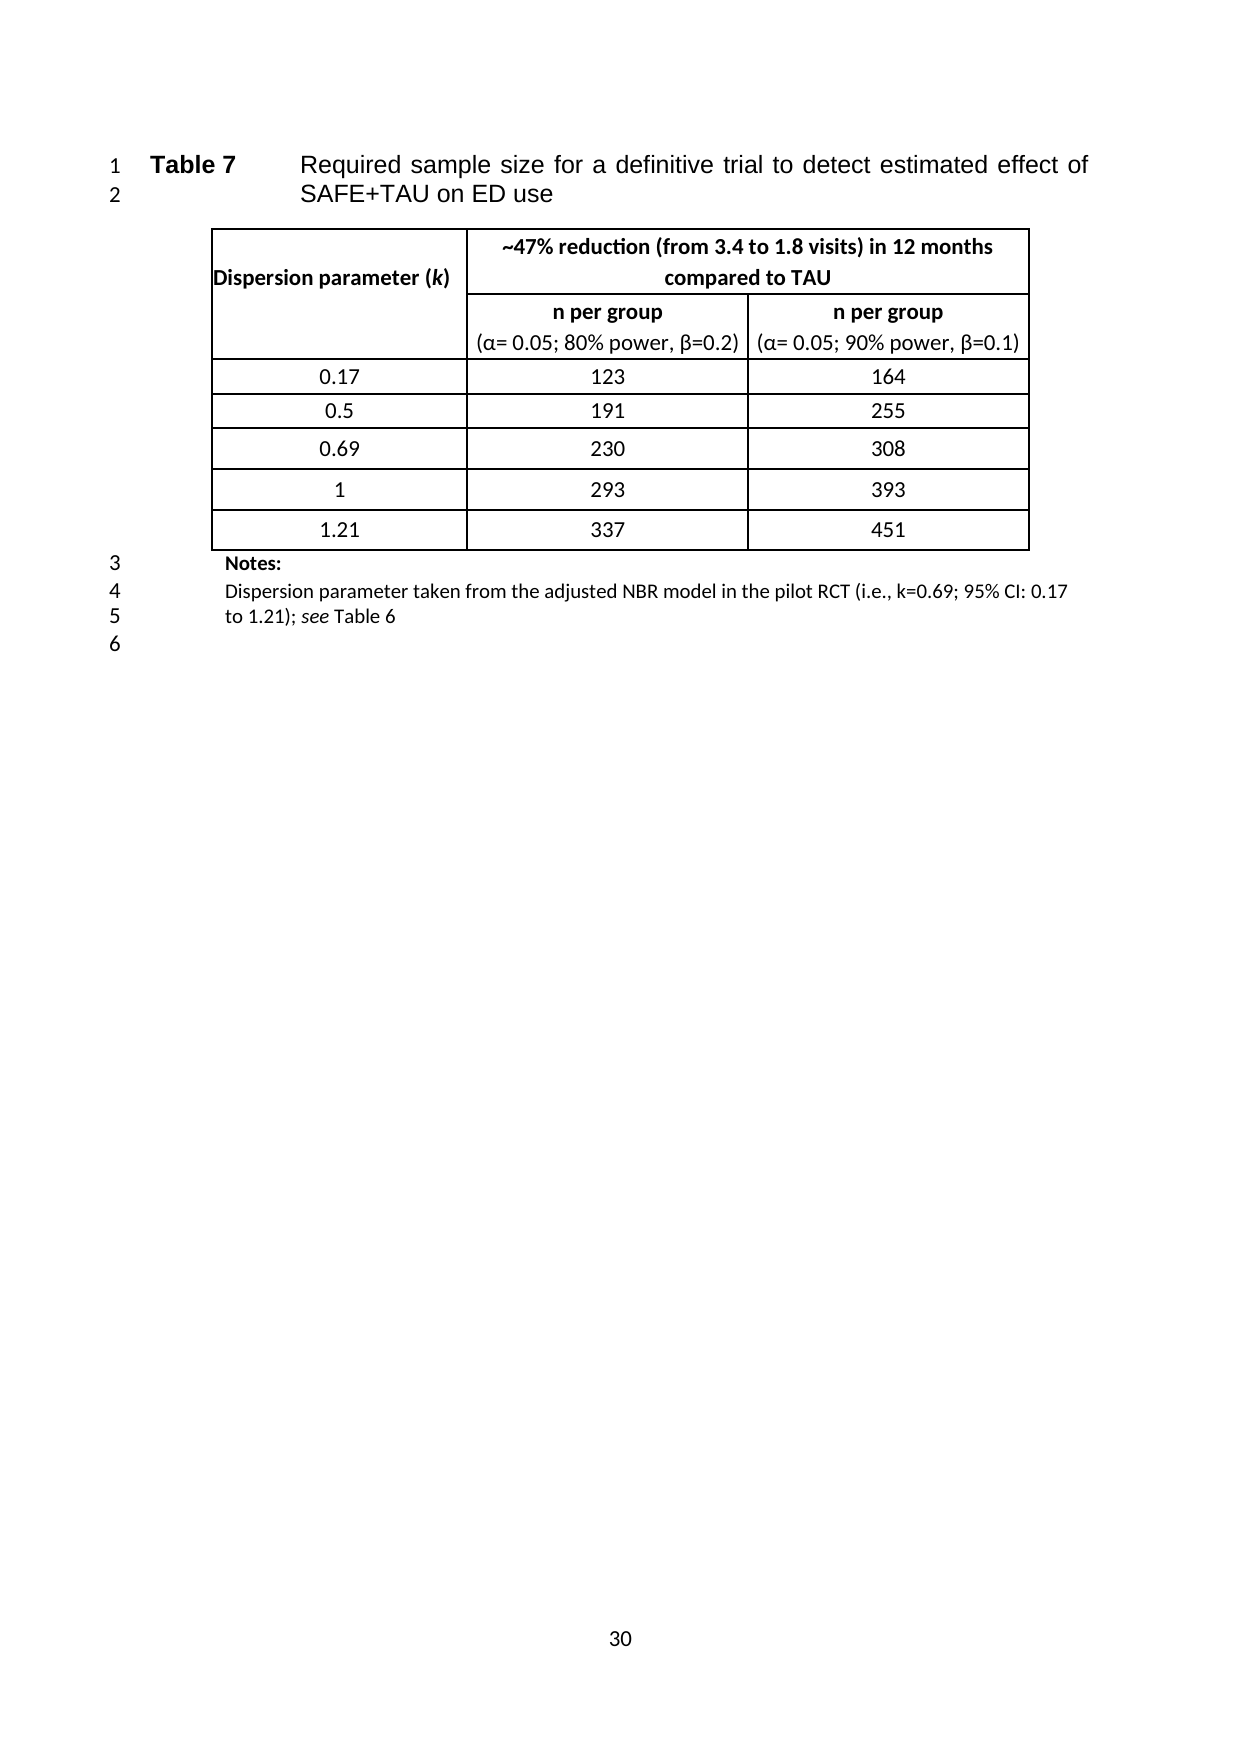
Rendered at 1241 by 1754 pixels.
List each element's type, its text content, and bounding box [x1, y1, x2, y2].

table_cell n per group (α= 0.05; 80% power, β=0.2) [468, 295, 747, 358]
table_cell 0.5 [213, 395, 466, 427]
table_cell 255 [749, 395, 1028, 427]
text Notes: [150, 551, 1090, 576]
text Table 7 Required sample size for a definitive trial to detect estimated effect of SAFE+TAU on ED use [150, 150, 1090, 207]
table_cell 123 [468, 360, 747, 393]
table_cell 393 [749, 470, 1028, 509]
table_cell 164 [749, 360, 1028, 393]
table_cell 293 [468, 470, 747, 509]
text Dispersion parameter taken from the adjusted NBR model in the pilot RCT (i.e., k=0.69; 95% CI: 0.17 to 1.21); see Table 6 [225, 578, 1090, 629]
table_cell 337 [468, 511, 747, 548]
table_cell 0.69 [213, 429, 466, 468]
table_cell 191 [468, 395, 747, 427]
table_header Dispersion parameter (k) [213, 230, 466, 358]
table_cell 1.21 [213, 511, 466, 548]
table_cell 0.17 [213, 360, 466, 393]
table_cell 451 [749, 511, 1028, 548]
table_cell 308 [749, 429, 1028, 468]
table_header ~47% reduction (from 3.4 to 1.8 visits) in 12 months compared to TAU [468, 230, 1028, 293]
table_cell 1 [213, 470, 466, 509]
table_cell 230 [468, 429, 747, 468]
table_cell n per group (α= 0.05; 90% power, β=0.1) [749, 295, 1028, 358]
